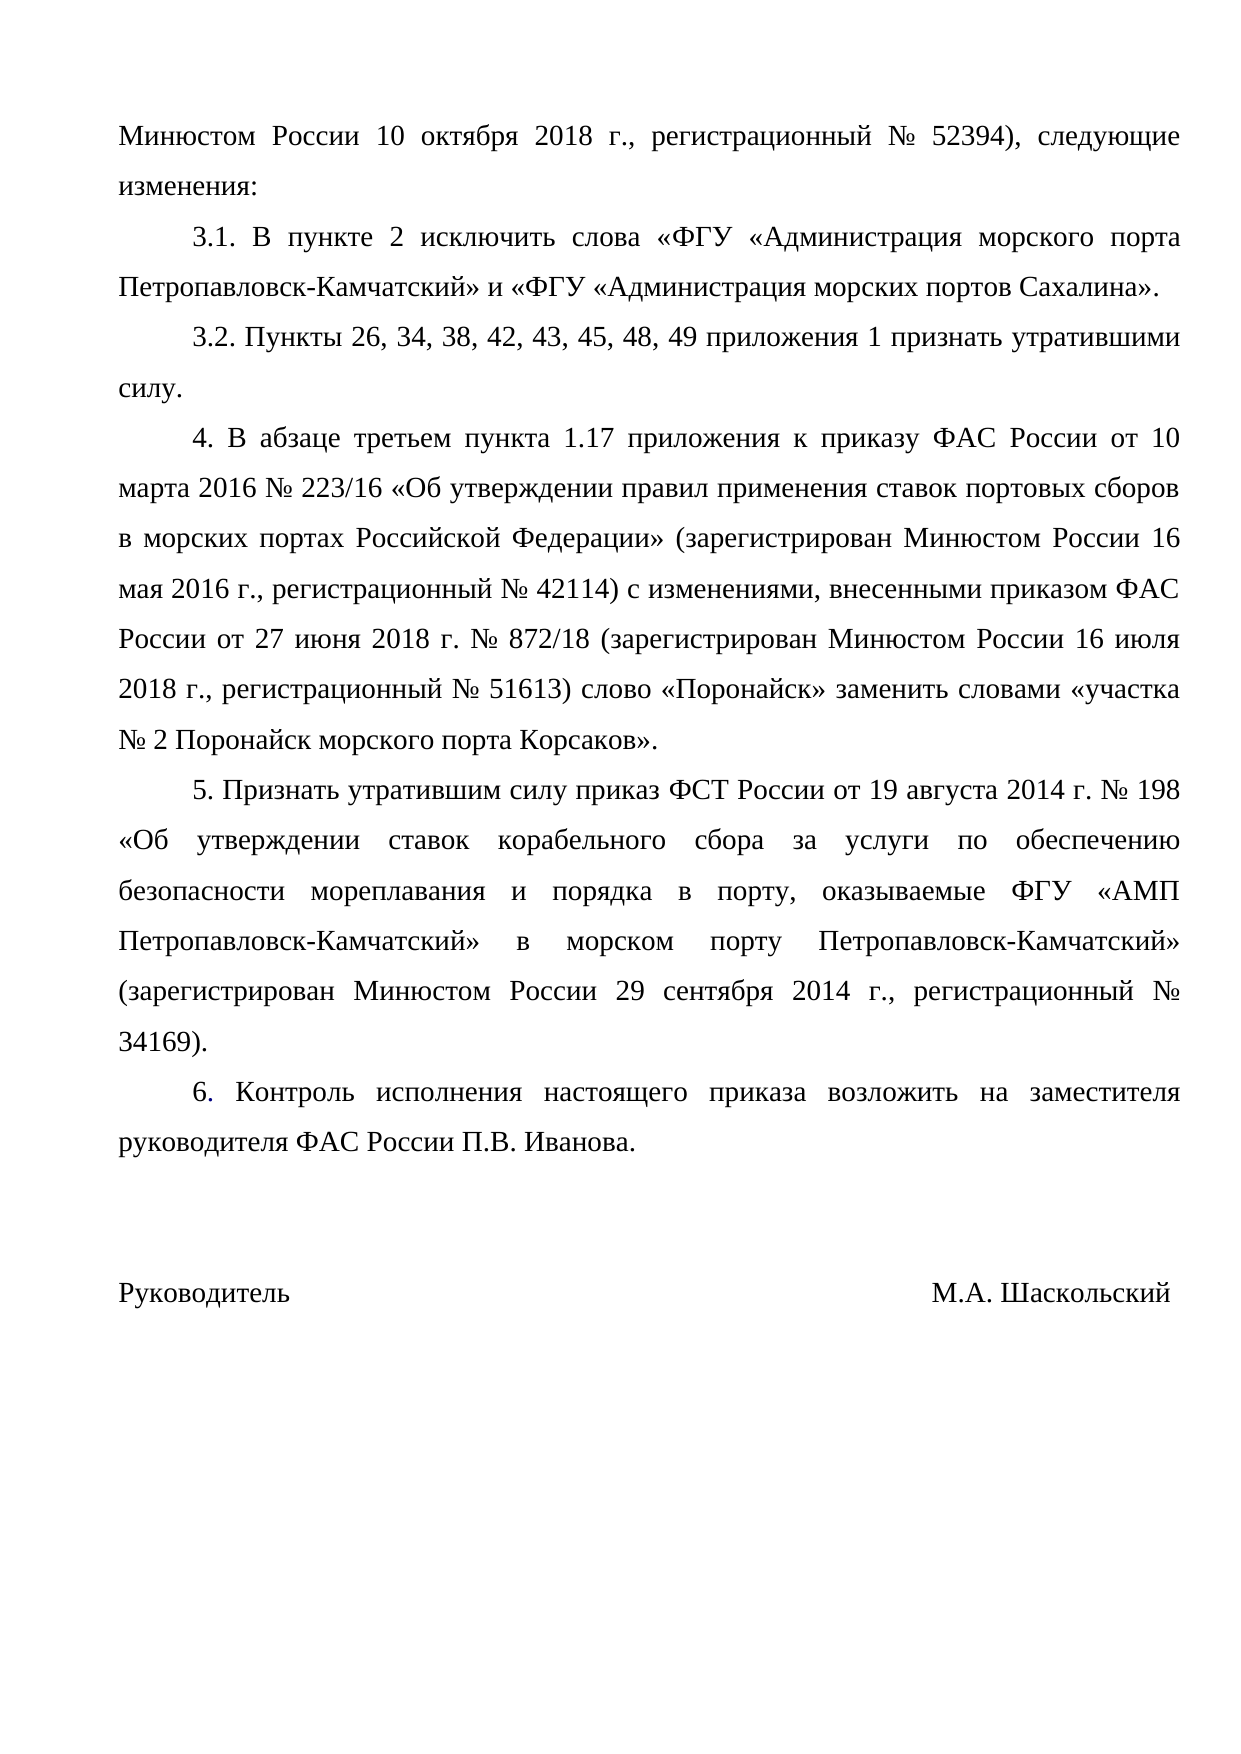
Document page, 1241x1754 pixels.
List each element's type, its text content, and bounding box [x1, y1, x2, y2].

text 6. Контроль исполнения настоящего приказа возложить на заместителя руководителя ФАС России П.В. Иванова. [118, 1074, 1181, 1158]
text 4. В абзаце третьем пункта 1.17 приложения к приказу ФАС России от 10 марта 2016 № 223/16 «Об утверждении правил применения ставок портовых сборов в морских портах Российской Федерации» (зарегистрирован Минюстом России 16 мая 2016 г., регистрационный № 42114) с изменениями, внесенными приказом ФАС России от 27 июня 2018 г. № 872/18 (зарегистрирован Минюстом России 16 июля 2018 г., регистрационный № 51613) слово «Поронайск» заменить словами «участка № 2 Поронайск морского порта Корсаков». [118, 420, 1181, 755]
text 3.2. Пункты 26, 34, 38, 42, 43, 45, 48, 49 приложения 1 признать утратившими силу. [118, 319, 1181, 403]
text 5. Признать утратившим силу приказ ФСТ России от 19 августа 2014 г. № 198 «Об утверждении ставок корабельного сбора за услуги по обеспечению безопасности мореплавания и порядка в порту, оказываемые ФГУ «АМП Петропавловск-Камчатский» в морском порту Петропавловск-Камчатский» (зарегистрирован Минюстом России 29 сентября 2014 г., регистрационный № 34169). [118, 772, 1181, 1057]
text Руководитель М.А. Шаскольский [118, 1275, 1181, 1309]
text 3.1. В пункте 2 исключить слова «ФГУ «Администрация морского порта Петропавловск-Камчатский» и «ФГУ «Администрация морских портов Сахалина». [118, 219, 1181, 303]
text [118, 118, 1181, 202]
